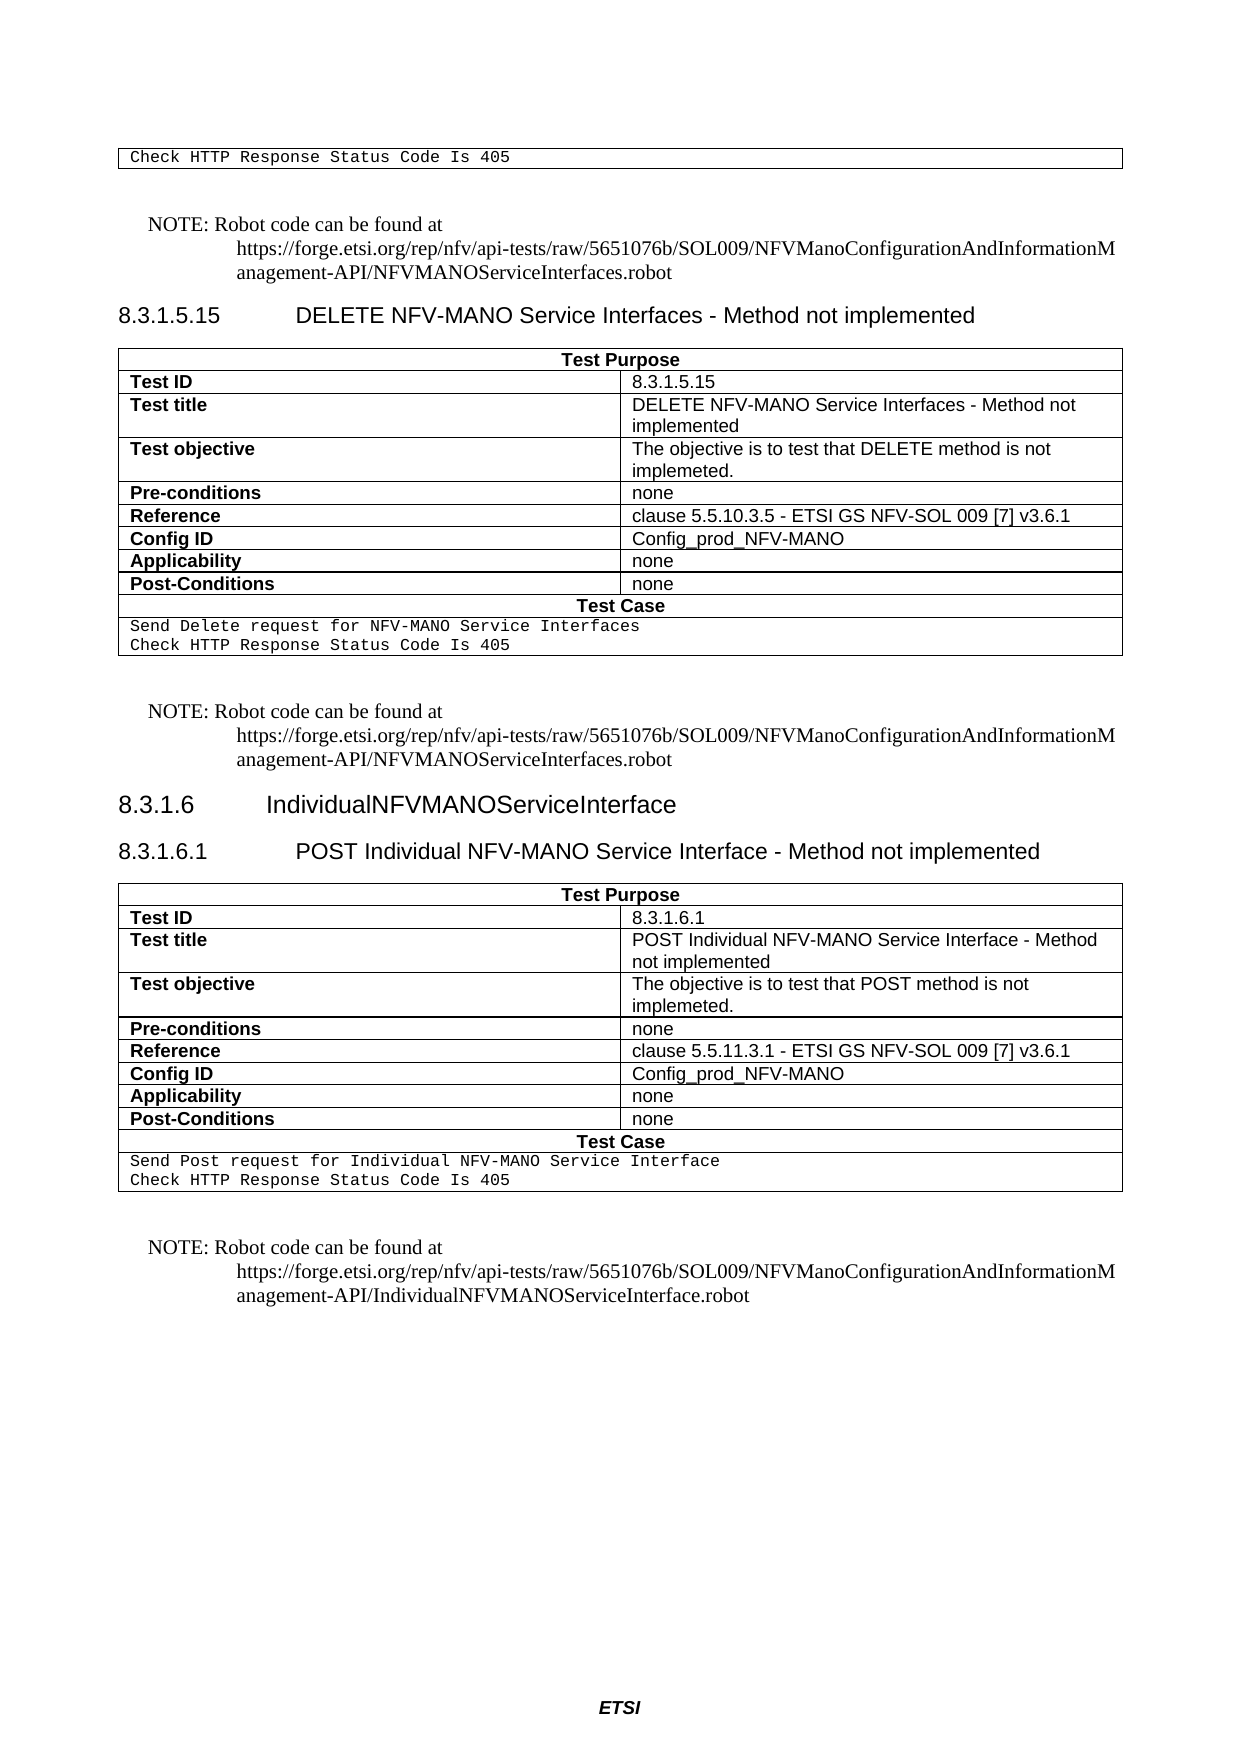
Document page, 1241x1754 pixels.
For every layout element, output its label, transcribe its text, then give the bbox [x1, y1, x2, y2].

text NOTE: Robot code can be found at https://forge.etsi.org/rep/nfv/api-tests/raw/5651076b/SOL009/NFVManoConfigurationAndInformationManagement-API/IndividualNFVMANOServiceInterface.robot [148, 1234, 1122, 1307]
table_header Test Purpose [119, 349, 1122, 370]
table_cell Applicability [119, 1085, 620, 1107]
table_cell Test Case [119, 595, 1122, 617]
table_cell Config_prod_NFV-MANO [621, 527, 1122, 549]
table_cell Test ID [119, 371, 620, 393]
table_cell Config ID [119, 1063, 620, 1084]
subtitle 8.3.1.6.1 POST Individual NFV-MANO Service Interface - Method not implemented [118, 838, 1122, 864]
table_cell Config ID [119, 527, 620, 549]
subtitle 8.3.1.6 IndividualNFVMANOServiceInterface [118, 790, 1122, 819]
table_cell Send Delete request for NFV-MANO Service Interfaces Check HTTP Response Status Code Is 405 [119, 618, 1122, 655]
table_cell DELETE NFV-MANO Service Interfaces - Method not implemented [621, 394, 1122, 437]
table_cell Send Post request for Individual NFV-MANO Service Interface Check HTTP Response Status Code Is 405 [119, 1153, 1122, 1191]
table_cell Post-Conditions [119, 573, 620, 594]
table_cell none [621, 1108, 1122, 1129]
table_cell Pre-conditions [119, 482, 620, 504]
table_cell Test objective [119, 438, 620, 481]
table_cell none [621, 1018, 1122, 1039]
table_cell none [621, 1085, 1122, 1107]
table_cell Test objective [119, 973, 620, 1016]
table_cell Reference [119, 1040, 620, 1062]
table_cell 8.3.1.6.1 [621, 906, 1122, 928]
table_cell none [621, 482, 1122, 504]
table_cell none [621, 573, 1122, 594]
table_cell Config_prod_NFV-MANO [621, 1063, 1122, 1084]
table_cell 8.3.1.5.15 [621, 371, 1122, 393]
table_cell Pre-conditions [119, 1018, 620, 1039]
table_cell The objective is to test that POST method is not implemeted. [621, 973, 1122, 1016]
table_cell Test title [119, 929, 620, 972]
table_cell Test Case [119, 1130, 1122, 1152]
table_cell Reference [119, 505, 620, 526]
table_cell clause 5.5.10.3.5 - ETSI GS NFV-SOL 009 [7] v3.6.1 [621, 505, 1122, 526]
table_cell clause 5.5.11.3.1 - ETSI GS NFV-SOL 009 [7] v3.6.1 [621, 1040, 1122, 1062]
table_cell POST Individual NFV-MANO Service Interface - Method not implemented [621, 929, 1122, 972]
subtitle 8.3.1.5.15 DELETE NFV-MANO Service Interfaces - Method not implemented [118, 302, 1122, 329]
table_cell Test ID [119, 906, 620, 928]
table_cell Test title [119, 394, 620, 437]
table_cell Post-Conditions [119, 1108, 620, 1129]
table_header Test Purpose [119, 884, 1122, 905]
table_cell The objective is to test that DELETE method is not implemeted. [621, 438, 1122, 481]
table_cell none [621, 550, 1122, 571]
table_cell Applicability [119, 550, 620, 571]
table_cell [119, 149, 1122, 168]
